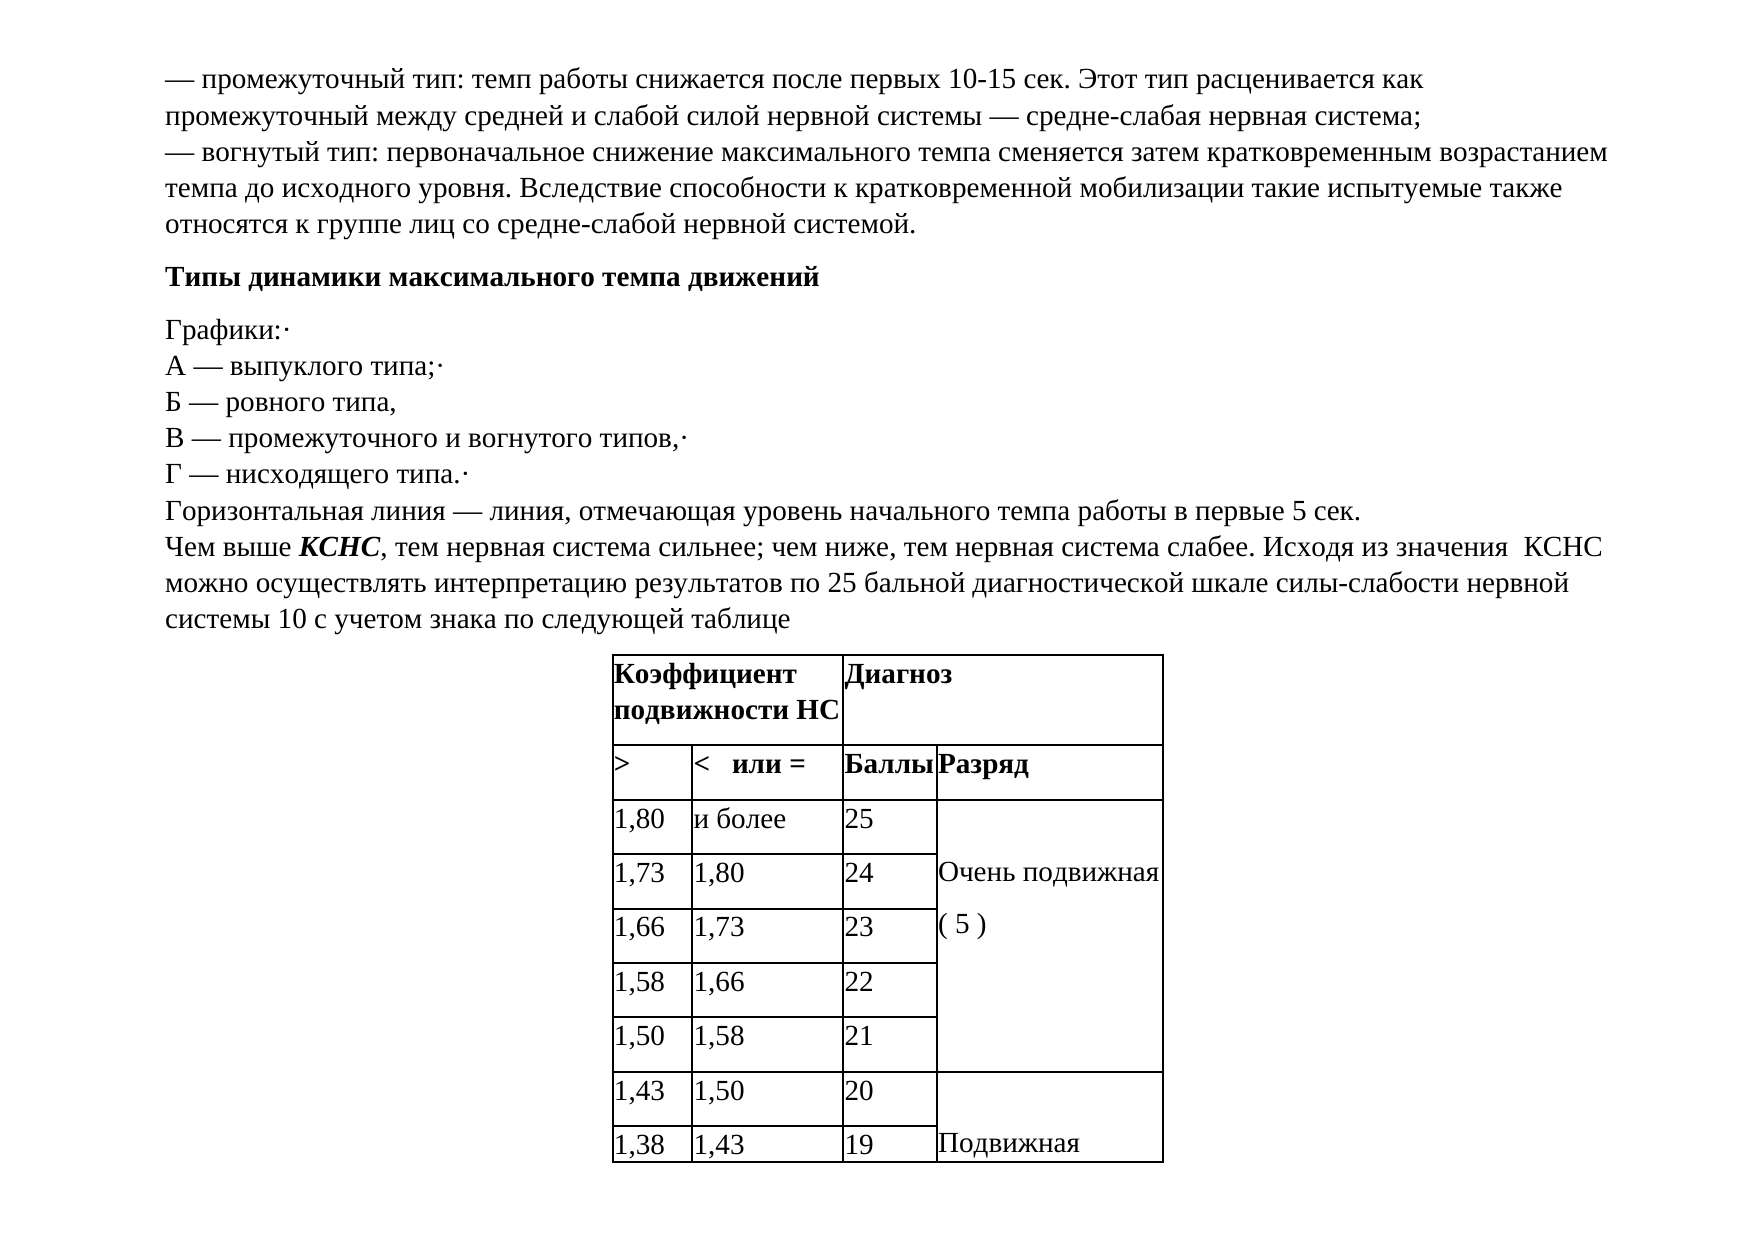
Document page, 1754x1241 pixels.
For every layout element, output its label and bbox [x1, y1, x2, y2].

table_header [118, 15, 1688, 1209]
